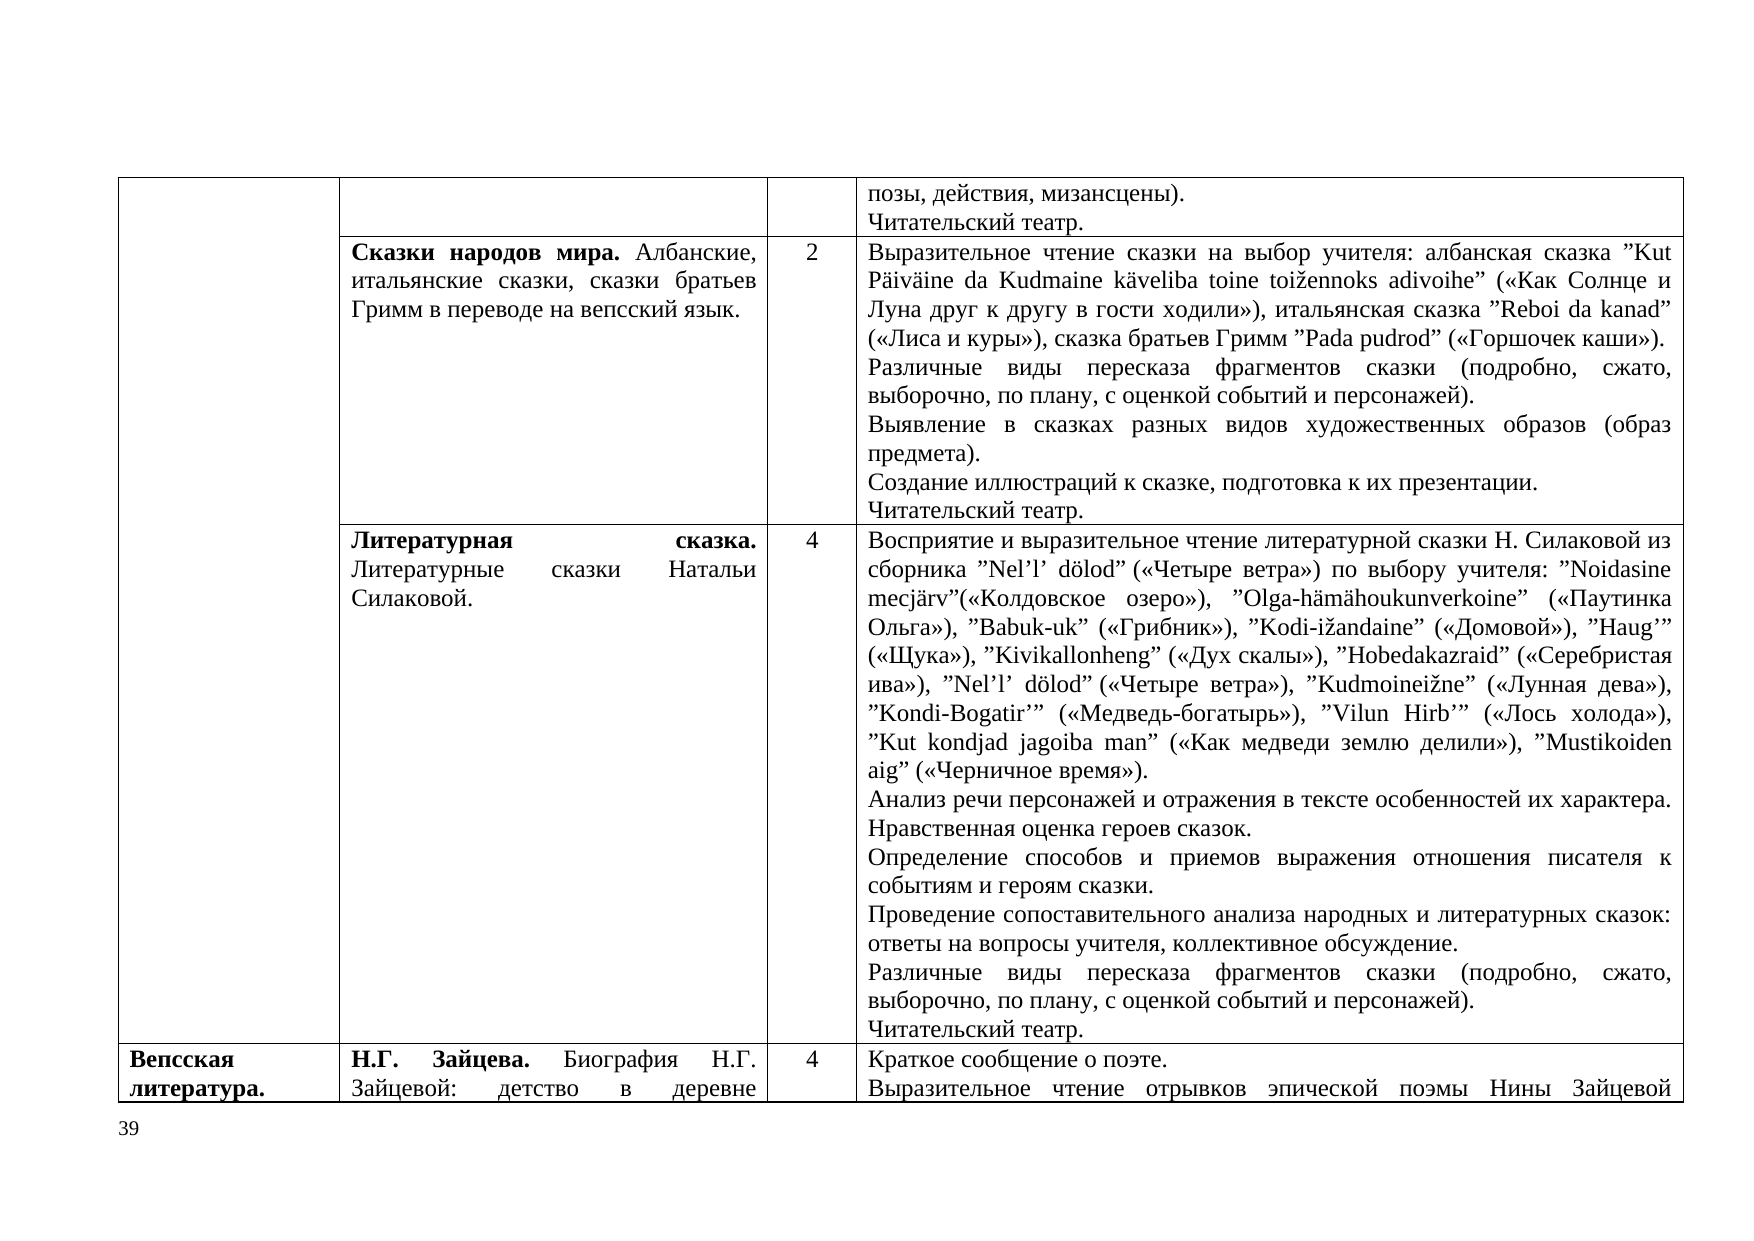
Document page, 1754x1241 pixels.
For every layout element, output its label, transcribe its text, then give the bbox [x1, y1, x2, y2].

table_cell 4 [768, 1044, 856, 1101]
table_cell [857, 1044, 1683, 1101]
table_cell 4 [768, 525, 856, 1043]
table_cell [340, 178, 767, 236]
table_cell 2 [768, 237, 856, 524]
table_cell Восприятие и выразительное чтение литературной сказки Н. Силаковой из сборника ”Nel’l’ dölod” («Четыре ветра») по выбору учителя: ”Noidasine mecjärv”(«Колдовское озеро»), ”Olga-hämähoukunverkoine” («Паутинка Ольга»), ”Babuk-uk” («Грибник»), ”Kodi-ižandaine” («Домовой»), ”Haugʼ” («Щука»), ”Kivikallonheng” («Дух скалы»), ”Hobedakazraid” («Серебристая ива»), ”Nel’l’ dölod” («Четыре ветра»), ”Kudmoineižne” («Лунная дева»), ”Kondi-Bogatirʼ” («Медведь-богатырь»), ”Vilun Hirbʼ” («Лось холода»), ”Kut kondjad jagoiba man” («Как медведи землю делили»), ”Mustikoiden aig” («Черничное время»). Анализ речи персонажей и отражения в тексте особенностей их характера. Нравственная оценка героев сказок. Определение способов и приемов выражения отношения писателя к событиям и героям сказки. Проведение сопоставительного анализа народных и литературных сказок: ответы на вопросы учителя, коллективное обсуждение. Различные виды пересказа фрагментов сказки (подробно, сжато, выборочно, по плану, с оценкой событий и персонажей). Читательский театр. [857, 525, 1683, 1043]
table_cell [340, 1044, 767, 1101]
table_cell Литературная сказка. Литературные сказки Натальи Силаковой. [340, 525, 767, 1043]
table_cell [857, 178, 1683, 236]
table_cell Выразительное чтение сказки на выбор учителя: албанская сказка ”Kut Päiväine da Kudmaine käveliba toine toižennoks adivoihe” («Как Солнце и Луна друг к другу в гости ходили»), итальянская сказка ”Reboi da kanad” («Лиса и куры»), сказка братьев Гримм ”Pada pudrod” («Горшочек каши»). Различные виды пересказа фрагментов сказки (подробно, сжато, выборочно, по плану, с оценкой событий и персонажей). Выявление в сказках разных видов художественных образов (образ предмета). Создание иллюстраций к сказке, подготовка к их презентации. Читательский театр. [857, 237, 1683, 524]
table_cell Сказки народов мира. Албанские, итальянские сказки, сказки братьев Гримм в переводе на вепсский язык. [340, 237, 767, 524]
table_cell 2 [768, 178, 856, 236]
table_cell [119, 1044, 339, 1101]
